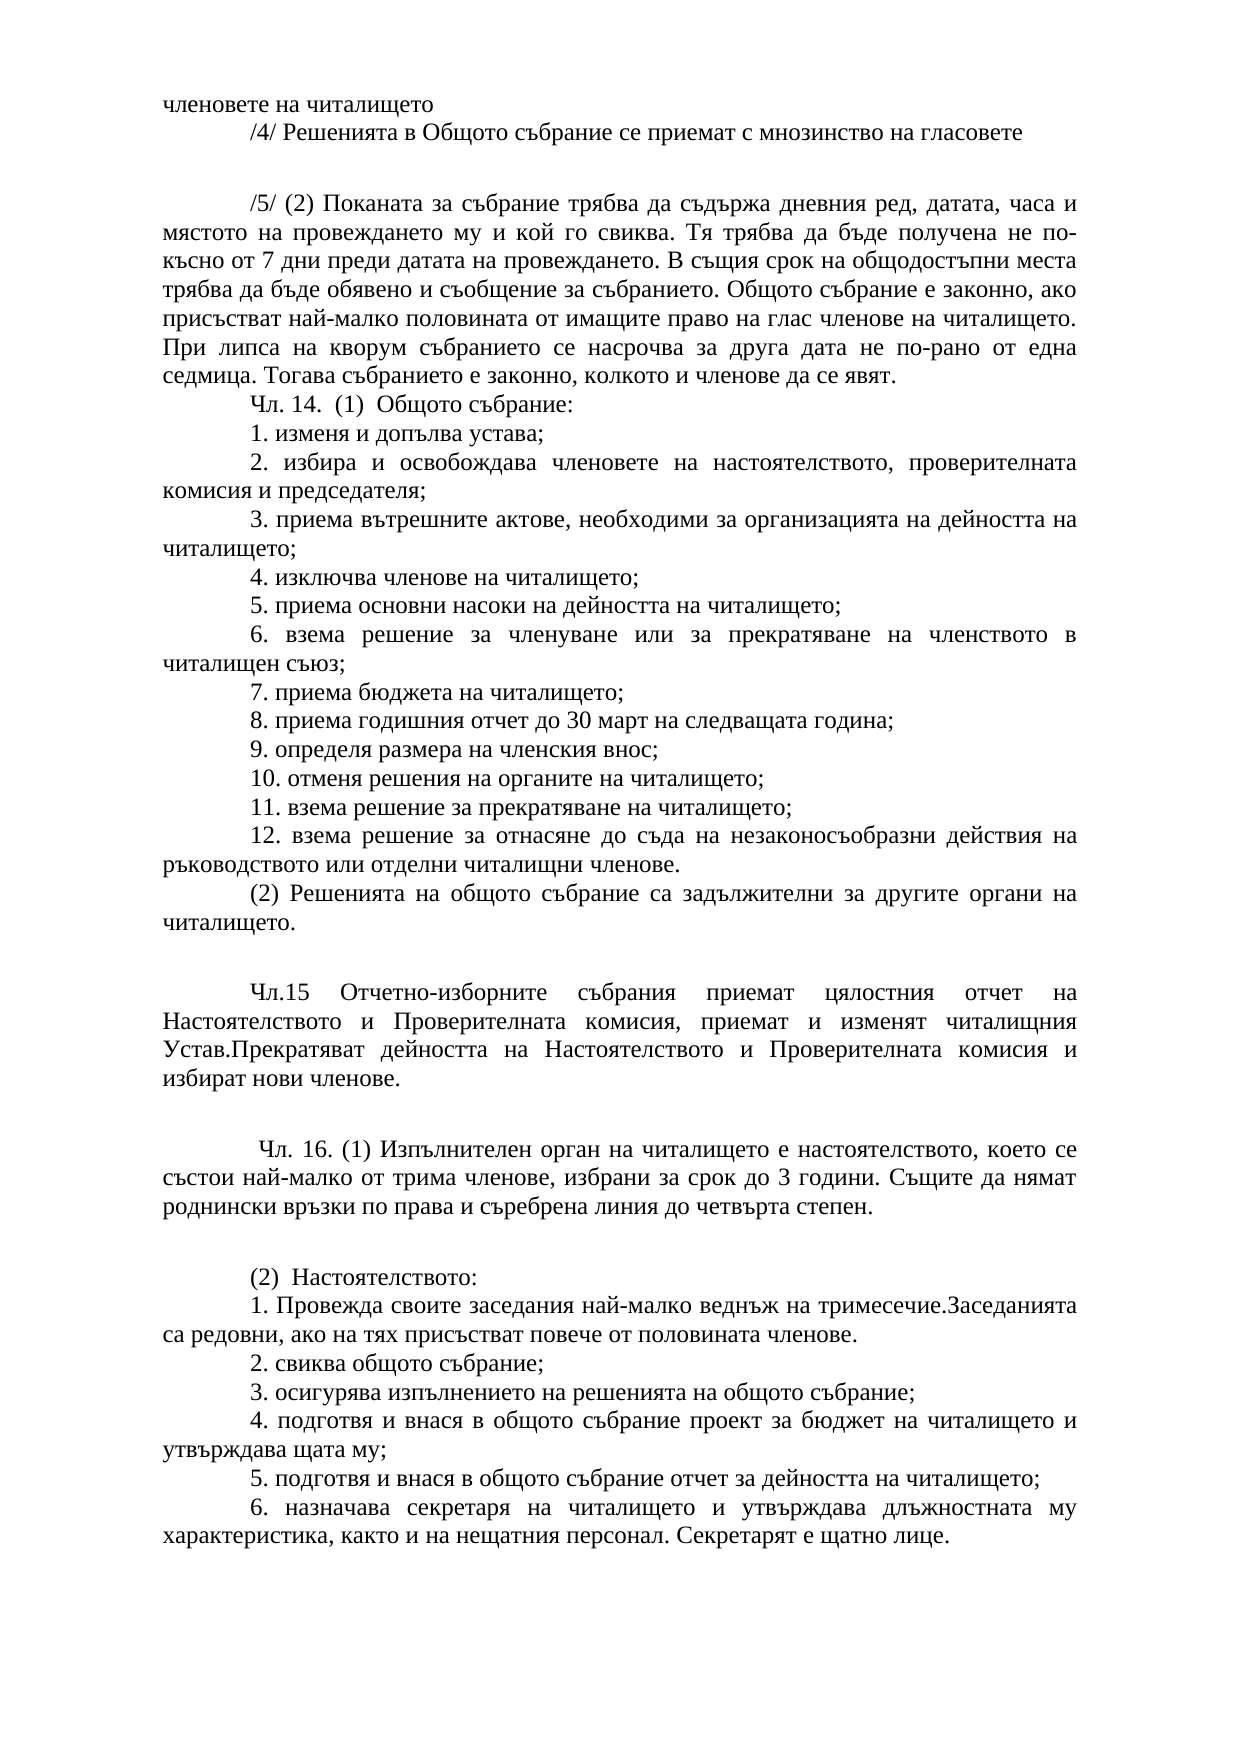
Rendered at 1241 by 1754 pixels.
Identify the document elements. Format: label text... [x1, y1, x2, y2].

text /5/ (2) Поканата за събрание трябва да съдържа дневния ред, датата, часа и мястото на провеждането му и кой го свиква. Тя трябва да бъде получена не по-късно от 7 дни преди датата на провеждането. В същия срок на общодостъпни места трябва да бъде обявено и съобщение за събранието. Общото събрание е законно, ако присъстват най-малко половината от имащите право на глас членове на читалището. При липса на кворум събранието се насрочва за друга дата не по-рано от една седмица. Тогава събранието е законно, колкото и членове да се явят. [162, 188, 1078, 389]
text 1. изменя и допълва устава; [162, 418, 1078, 447]
text 3. осигурява изпълнението на решенията на общото събрание; [162, 1377, 1078, 1405]
text 4. изключва членове на читалището; [162, 562, 1078, 590]
text /4/ Решенията в Общото събрание се приемат с мнозинство на гласовете [162, 117, 1078, 146]
text 9. определя размера на членския внос; [162, 734, 1078, 763]
text 8. приема годишния отчет до 30 март на следващата година; [162, 705, 1078, 734]
text (2) Настоятелството: [162, 1262, 1078, 1290]
text 2. избира и освобождава членовете на настоятелството, проверителната комисия и председателя; [162, 447, 1078, 504]
text (2) Решенията на общото събрание са задължителни за другите органи на читалището. [162, 878, 1078, 935]
text 3. приема вътрешните актове, необходими за организацията на дейността на читалището; [162, 504, 1078, 562]
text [162, 89, 1078, 117]
text Чл. 16. (1) Изпълнителен орган на читалището е настоятелството, което се състои най-малко от трима членове, избрани за срок до 3 години. Същите да нямат роднински връзки по права и съребрена линия до четвърта степен. [162, 1134, 1078, 1220]
text 2. свиква общото събрание; [162, 1348, 1078, 1377]
text 6. назначава секретаря на читалището и утвърждава длъжностната му характеристика, както и на нещатния персонал. Секретарят е щатно лице. [162, 1492, 1078, 1549]
text 1. Провежда своите заседания най-малко веднъж на тримесечие.Заседанията са редовни, ако на тях присъстват повече от половината членове. [162, 1290, 1078, 1348]
text 10. отменя решения на органите на читалището; [162, 763, 1078, 792]
text 12. взема решение за отнасяне до съда на незаконосъобразни действия на ръководството или отделни читалищни членове. [162, 820, 1078, 878]
text 11. взема решение за прекратяване на читалището; [162, 792, 1078, 820]
text Чл. 14. (1) Общото събрание: [162, 389, 1078, 418]
text 7. приема бюджета на читалището; [162, 677, 1078, 705]
text 5. приема основни насоки на дейността на читалището; [162, 590, 1078, 619]
text Чл.15 Отчетно-изборните събрания приемат цялостния отчет на Настоятелството и Проверителната комисия, приемат и изменят читалищния Устав.Прекратяват дейността на Настоятелството и Проверителната комисия и избират нови членове. [162, 977, 1078, 1092]
text 6. взема решение за членуване или за прекратяване на членството в читалищен съюз; [162, 619, 1078, 677]
text 4. подготвя и внася в общото събрание проект за бюджет на читалището и утвърждава щата му; [162, 1405, 1078, 1463]
text 5. подготвя и внася в общото събрание отчет за дейността на читалището; [162, 1463, 1078, 1492]
